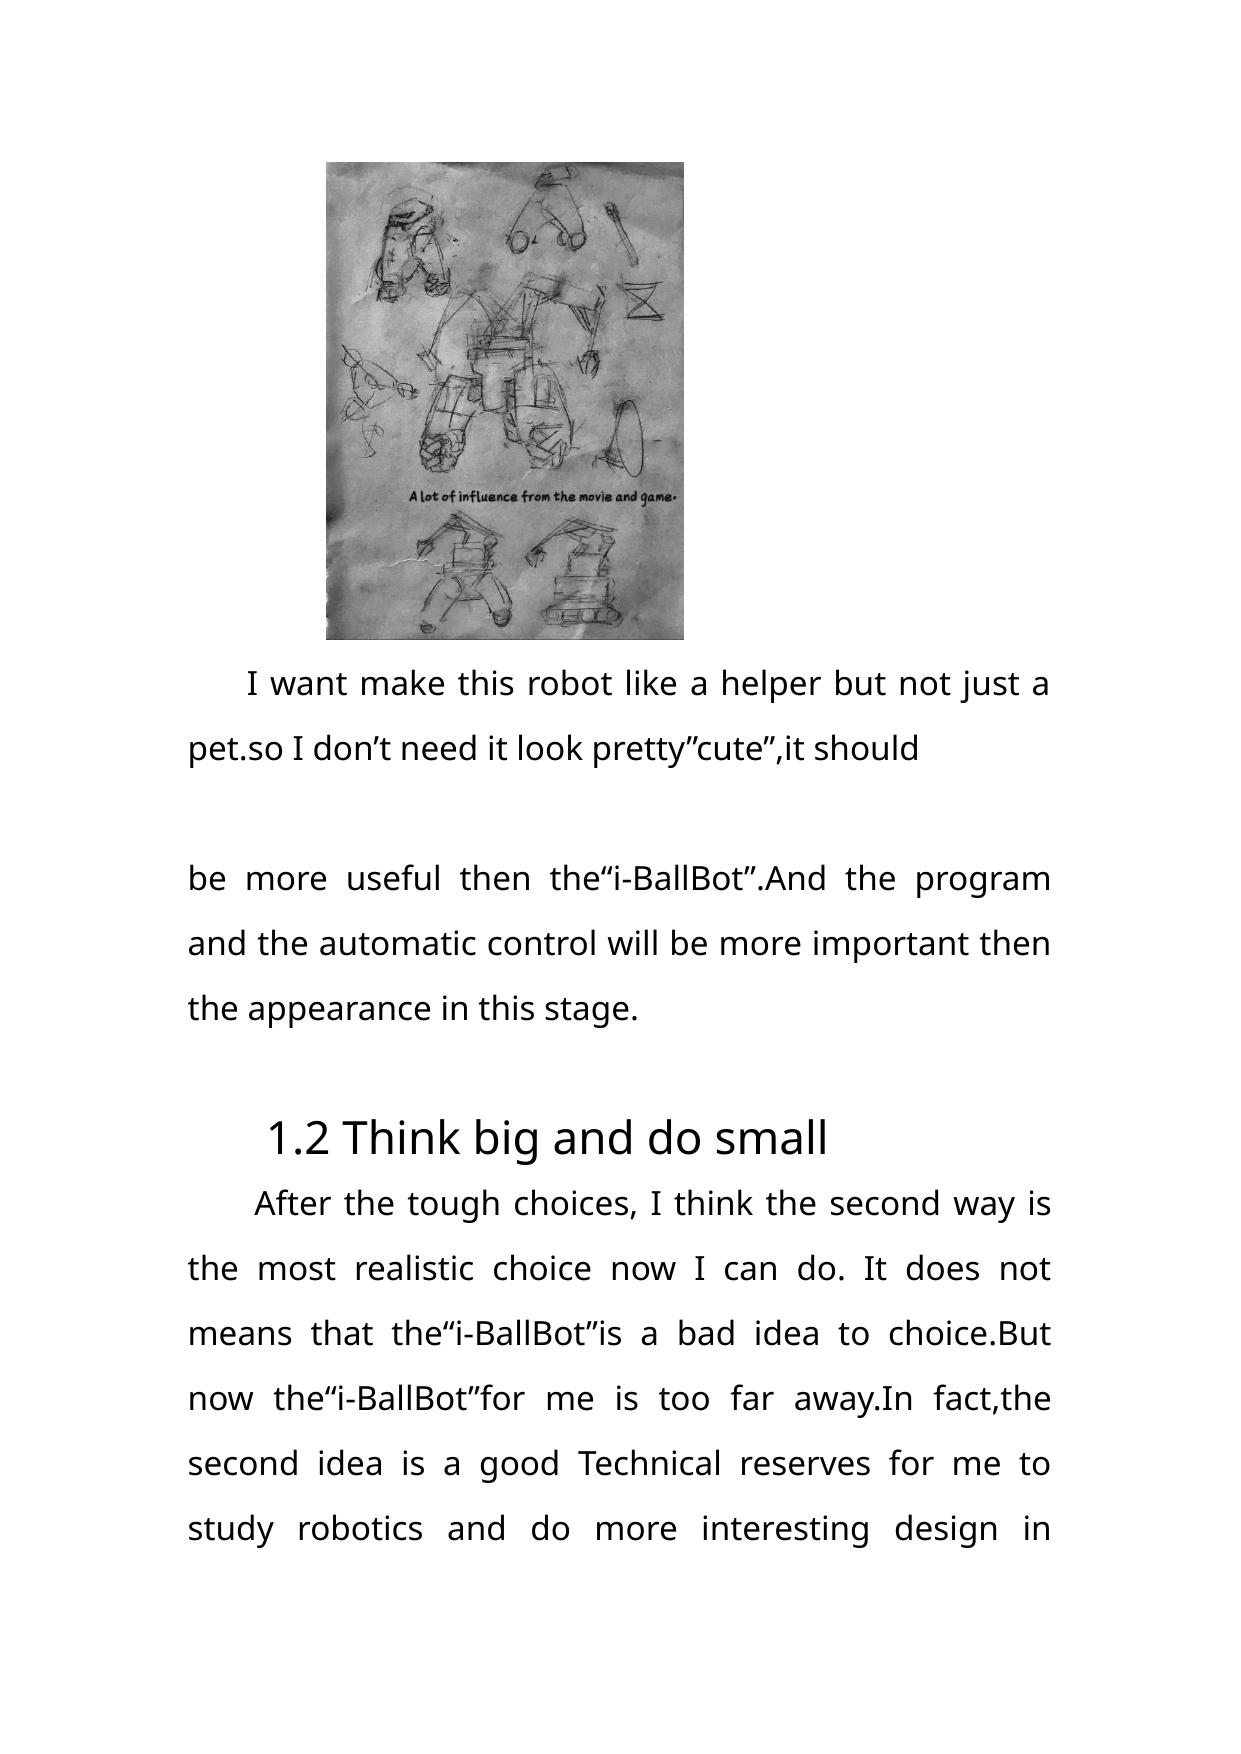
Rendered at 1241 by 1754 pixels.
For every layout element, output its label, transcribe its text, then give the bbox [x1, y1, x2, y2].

text be more useful then the“i-BallBot”.And the program and the automatic control will be more important then the appearance in this stage. [187, 844, 1053, 1039]
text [187, 1169, 1053, 1559]
text I want make this robot like a helper but not just a pet.so I don’t need it look pretty”cute”,it should [187, 649, 1053, 779]
text 1.2 Think big and do small [187, 1104, 1053, 1169]
picture [326, 162, 684, 640]
